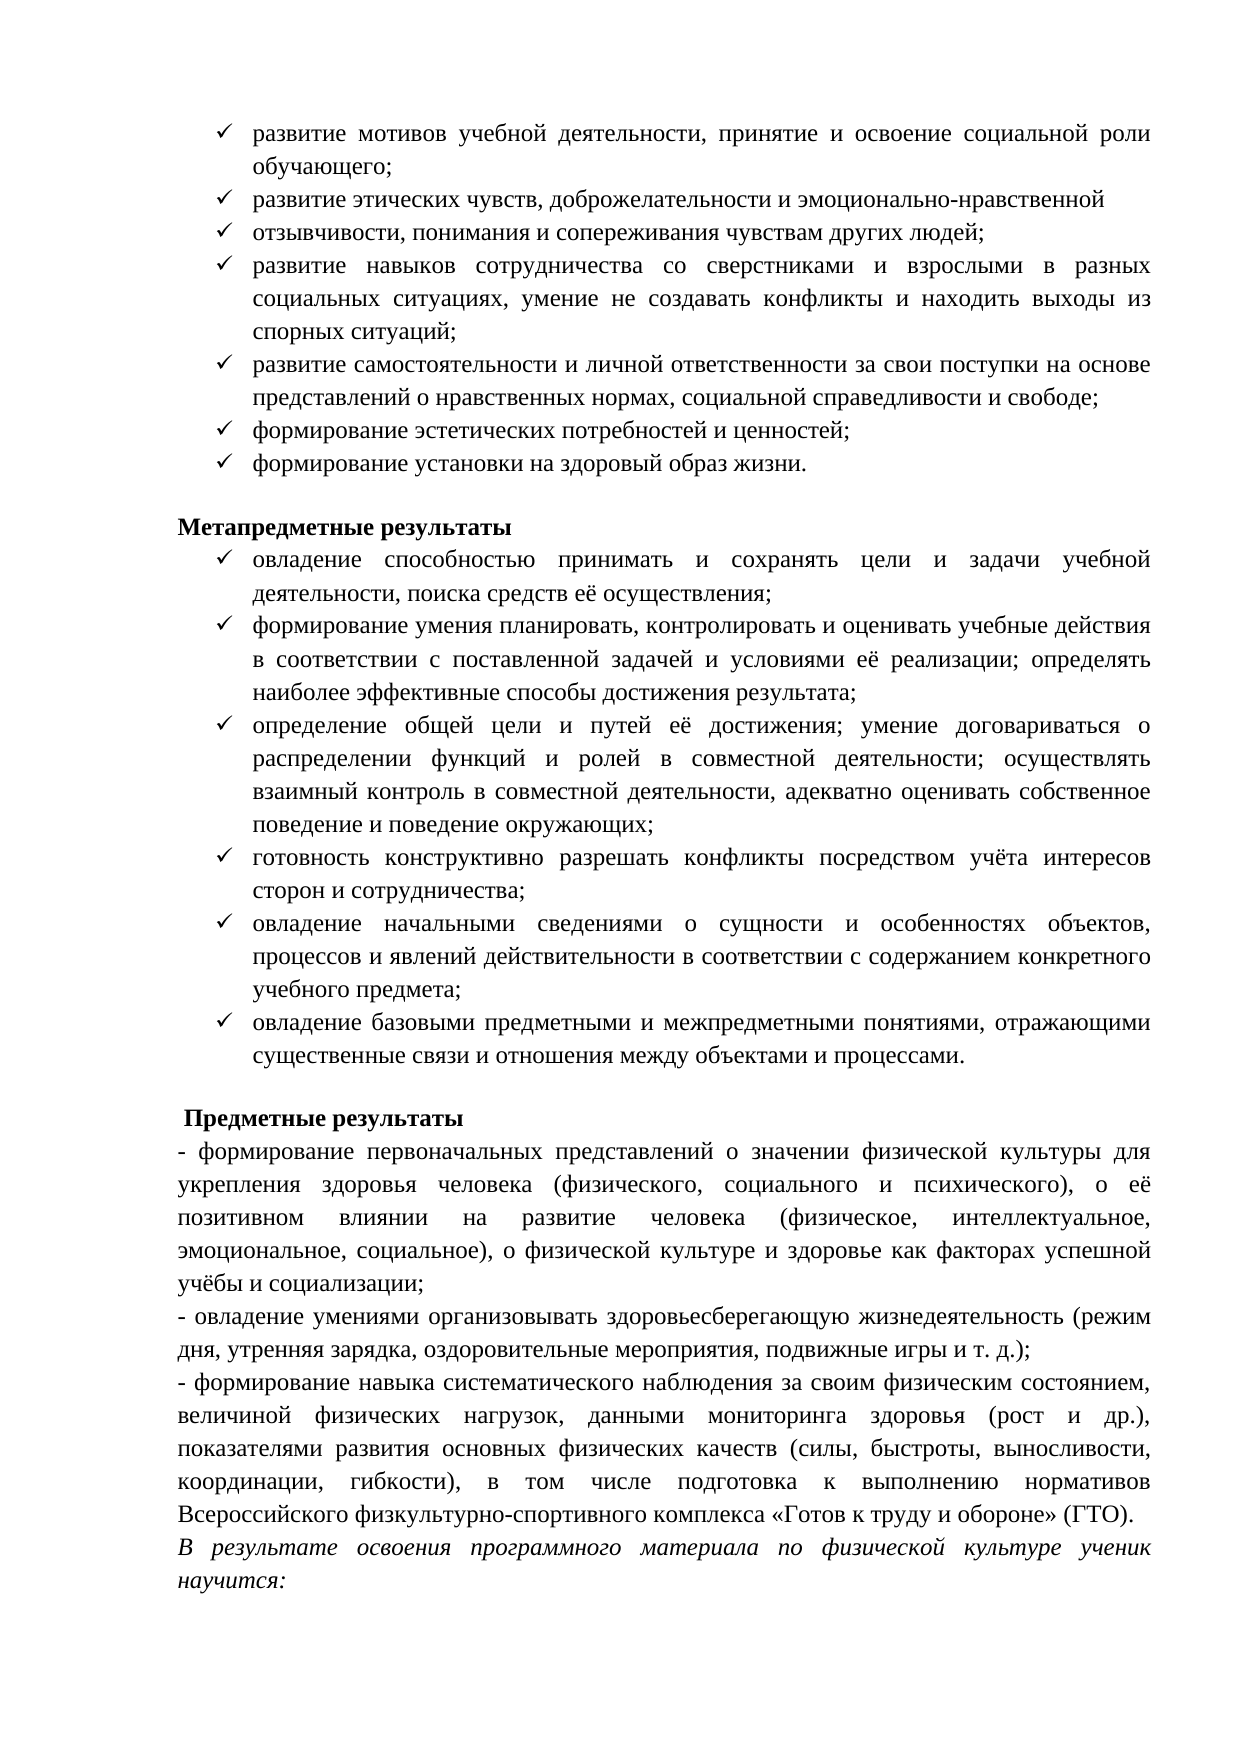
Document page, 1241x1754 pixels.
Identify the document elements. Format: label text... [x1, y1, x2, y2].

text Предметные результаты [177, 1103, 1152, 1132]
text Метапредметные результаты [177, 512, 1152, 540]
text - формирование навыка систематического наблюдения за своим физическим состоянием, величиной физических нагрузок, данными мониторинга здоровья (рост и др.), показателями развития основных физических качеств (силы, быстроты, выносливости, координации, гибкости), в том числе подготовка к выполнению нормативов Всероссийского физкультурно-спортивного комплекса «Готов к труду и обороне» (ГТО). [177, 1367, 1152, 1528]
list овладение начальными сведениями о сущности и особенностях объектов, процессов и явлений действительности в соответствии с содержанием конкретного учебного предмета; [215, 908, 1152, 1003]
list развитие самостоятельности и личной ответственности за свои поступки на основе представлений о нравственных нормах, социальной справедливости и свободе; [215, 349, 1152, 411]
list овладение базовыми предметными и межпредметными понятиями, отражающими существенные связи и отношения между объектами и процессами. [215, 1007, 1152, 1069]
list развитие мотивов учебной деятельности, принятие и освоение социальной роли обучающего; [215, 118, 1152, 180]
list формирование эстетических потребностей и ценностей; [215, 415, 1152, 444]
list формирование установки на здоровый образ жизни. [215, 448, 1152, 477]
list готовность конструктивно разрешать конфликты посредством учёта интересов сторон и сотрудничества; [215, 842, 1152, 903]
list развитие навыков сотрудничества со сверстниками и взрослыми в разных социальных ситуациях, умение не создавать конфликты и находить выходы из спорных ситуаций; [215, 250, 1152, 345]
text - формирование первоначальных представлений о значении физической культуры для укрепления здоровья человека (физического, социального и психического), о её позитивном влиянии на развитие человека (физическое, интеллектуальное, эмоциональное, социальное), о физической культуре и здоровье как факторах успешной учёбы и социализации; [177, 1136, 1152, 1297]
list отзывчивости, понимания и сопереживания чувствам других людей; [215, 217, 1152, 246]
list формирование умения планировать, контролировать и оценивать учебные действия в соответствии с поставленной задачей и условиями её реализации; определять наиболее эффективные способы достижения результата; [215, 611, 1152, 705]
list овладение способностью принимать и сохранять цели и задачи учебной деятельности, поиска средств её осуществления; [215, 544, 1152, 606]
list развитие этических чувств, доброжелательности и эмоционально-нравственной [215, 184, 1152, 213]
list определение общей цели и путей её достижения; умение договариваться о распределении функций и ролей в совместной деятельности; осуществлять взаимный контроль в совместной деятельности, адекватно оценивать собственное поведение и поведение окружающих; [215, 710, 1152, 837]
text - овладение умениями организовывать здоровьесберегающую жизнедеятельность (режим дня, утренняя зарядка, оздоровительные мероприятия, подвижные игры и т. д.); [177, 1301, 1152, 1363]
text В результате освоения программного материала по физической культуре ученик научится: [177, 1532, 1152, 1594]
